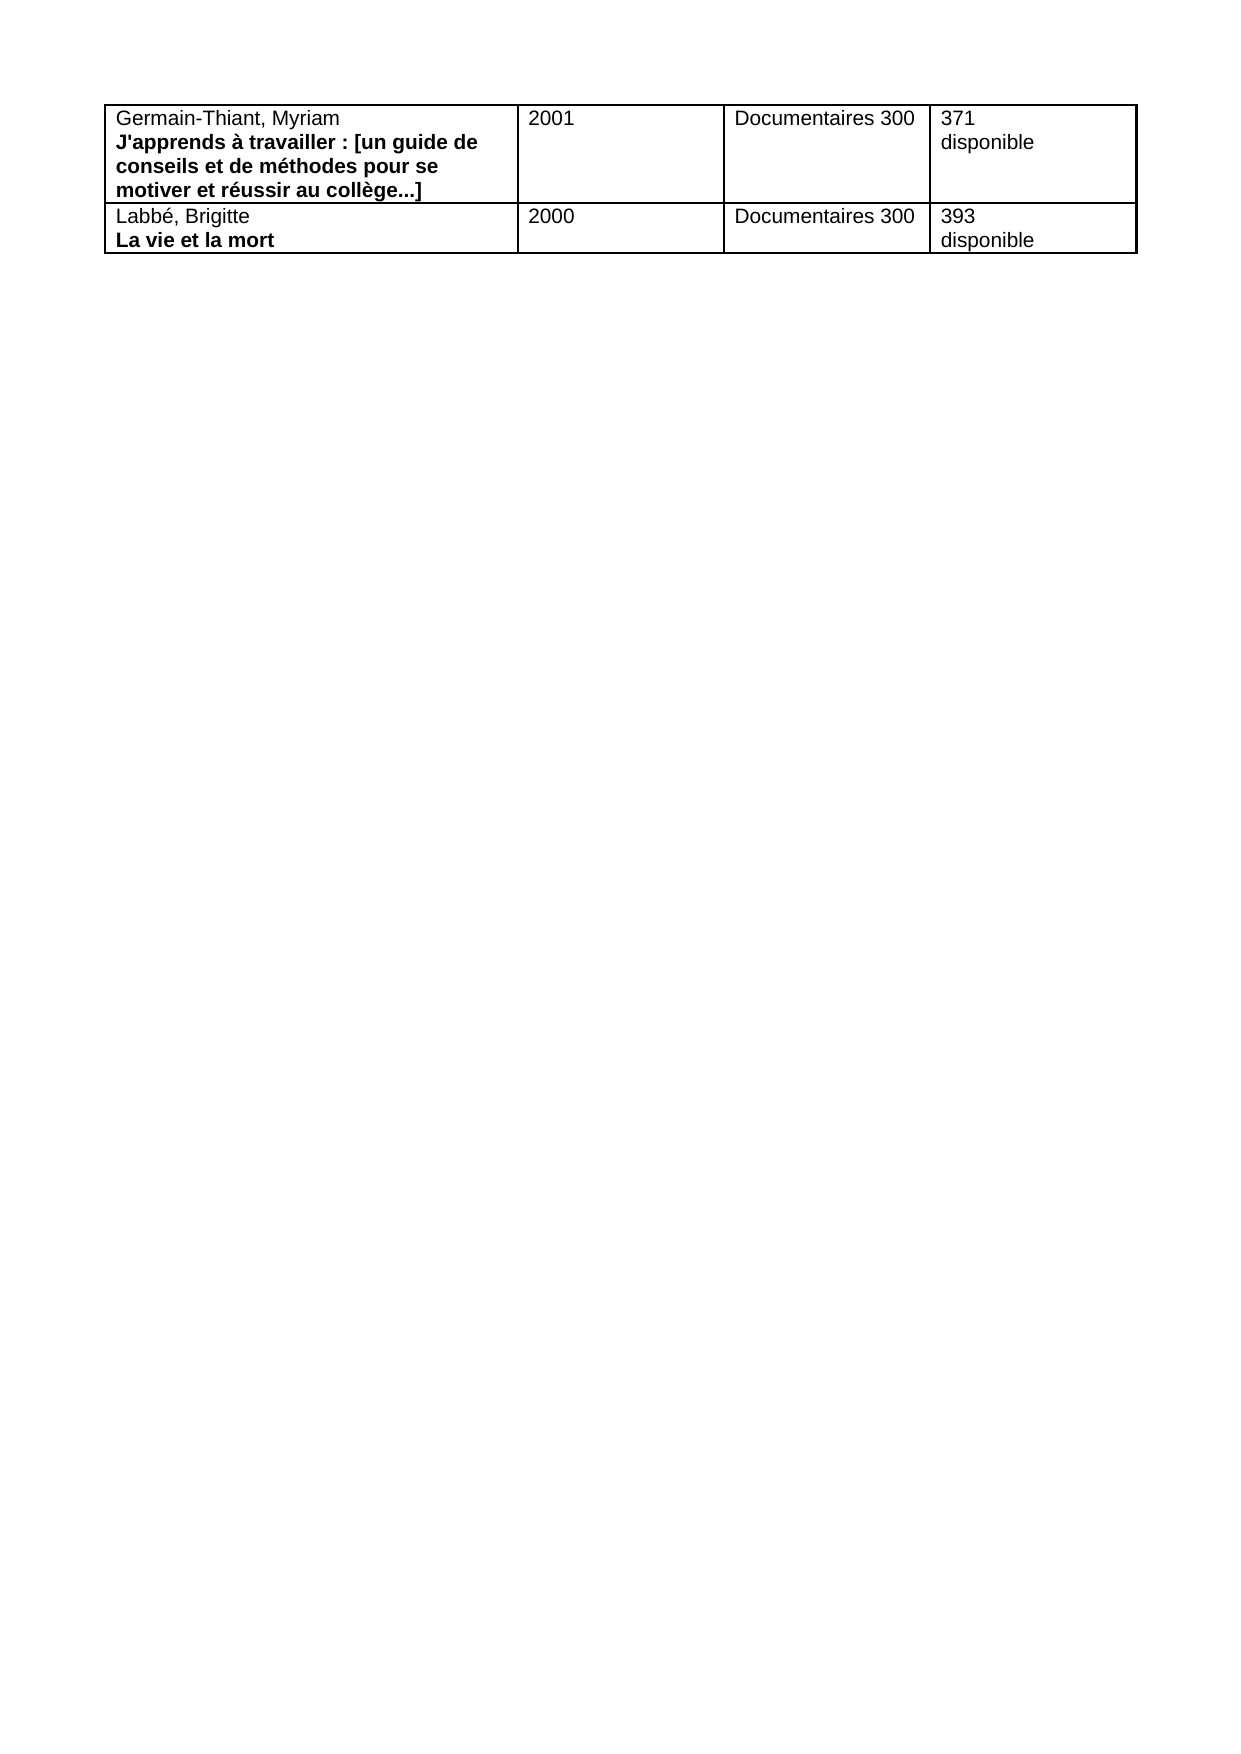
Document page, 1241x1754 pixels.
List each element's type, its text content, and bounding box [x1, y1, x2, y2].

table_cell Documentaires 300 [725, 106, 929, 202]
table_cell 2001 [519, 106, 723, 202]
table_cell Documentaires 300 [725, 204, 929, 252]
table_cell 393 disponible [931, 204, 1135, 252]
table_cell Labbé, Brigitte La vie et la mort [106, 204, 517, 252]
table_cell 2000 [519, 204, 723, 252]
table_cell 371 disponible [931, 106, 1135, 202]
table_cell Germain-Thiant, Myriam J'apprends à travailler : [un guide de conseils et de méthodes pour se motiver et réussir au collège...] [106, 106, 517, 202]
